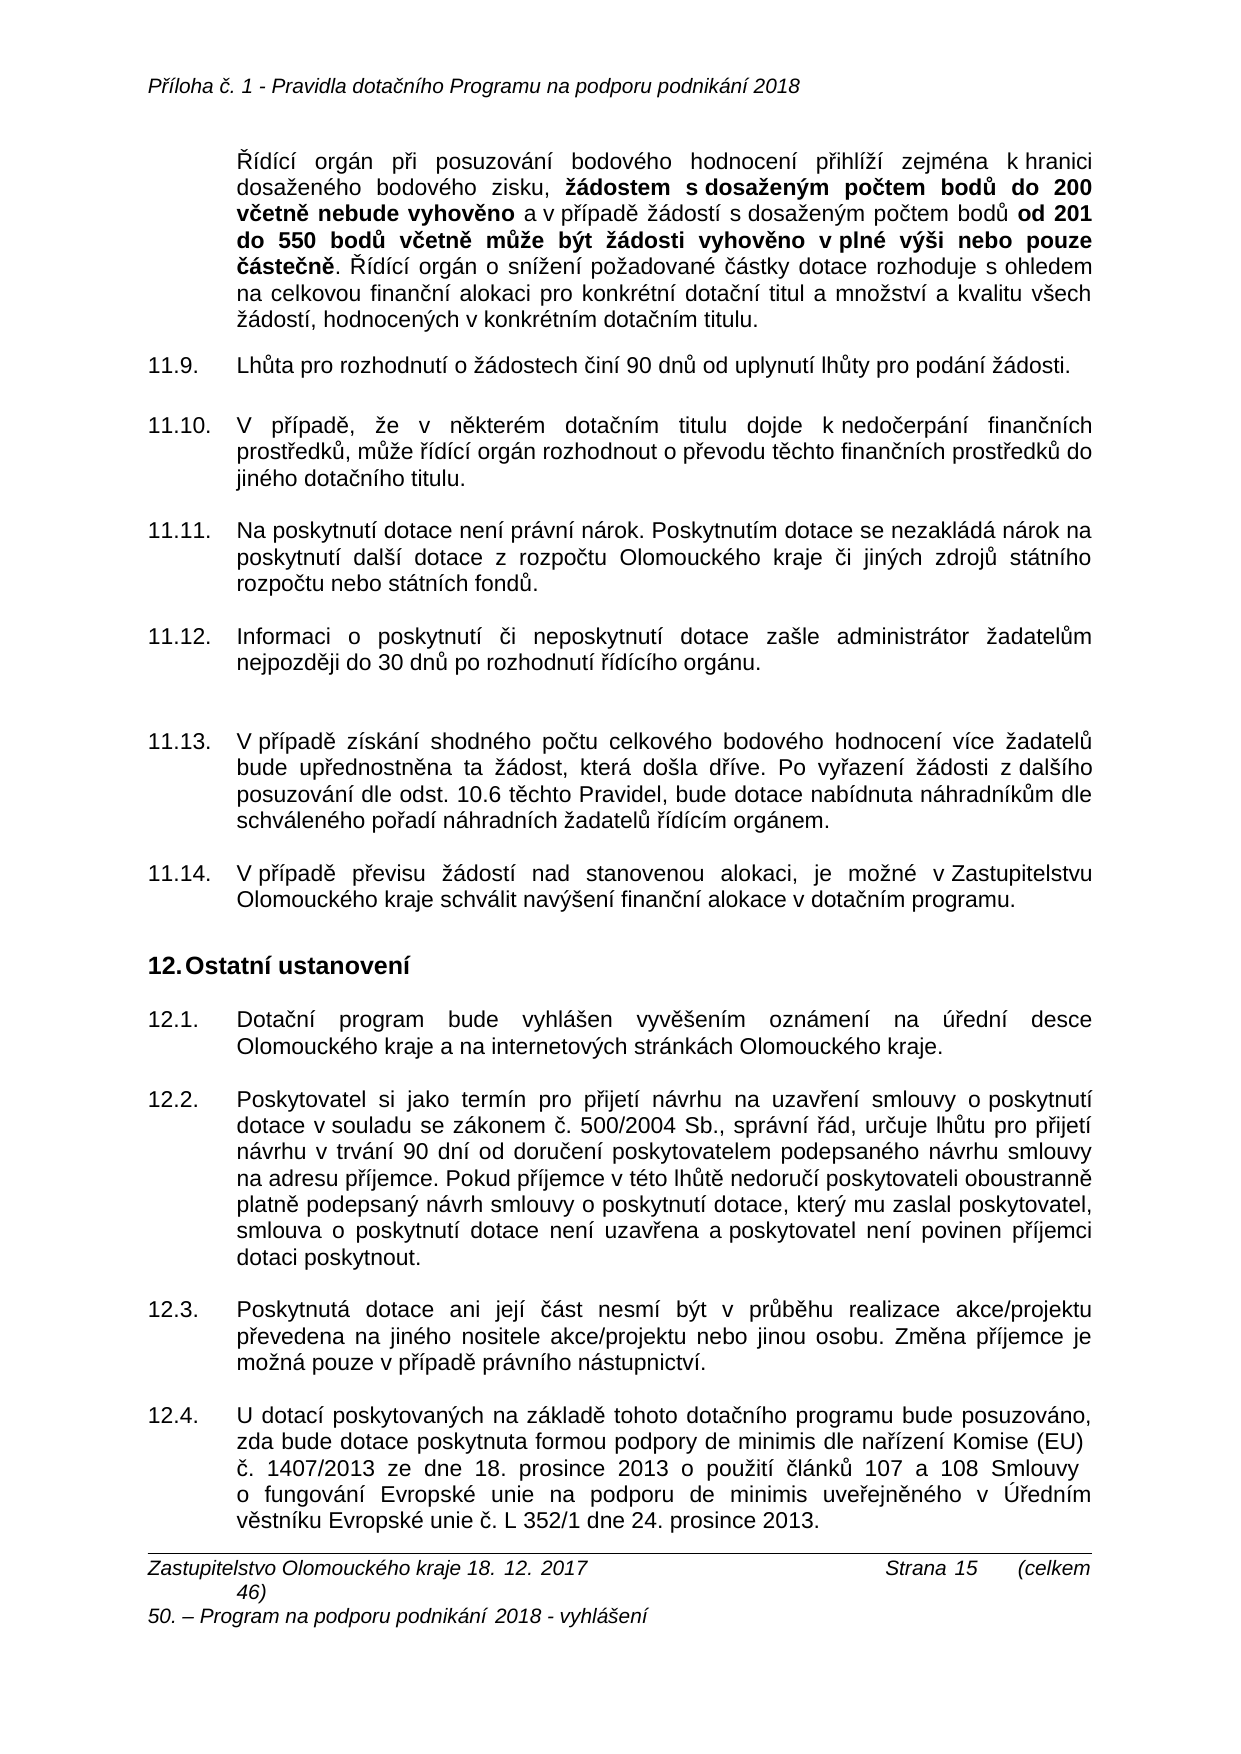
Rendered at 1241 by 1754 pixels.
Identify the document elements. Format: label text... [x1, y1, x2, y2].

list V případě získání shodného počtu celkového bodového hodnocení více žadatelů bude upřednostněna ta žádost, která došla dříve. Po vyřazení žádosti z dalšího posuzování dle odst. 10.6 těchto Pravidel, bude dotace nabídnuta náhradníkům dle schváleného pořadí náhradních žadatelů řídícím orgánem. [148, 728, 1092, 833]
list V případě převisu žádostí nad stanovenou alokaci, je možné v Zastupitelstvu Olomouckého kraje schválit navýšení finanční alokace v dotačním programu. [148, 860, 1092, 912]
text Řídící orgán při posuzování bodového hodnocení přihlíží zejména k hranici dosaženého bodového zisku, žádostem s dosaženým počtem bodů do 200 včetně nebude vyhověno a v případě žádostí s dosaženým počtem bodů od 201 do 550 bodů včetně může být žádosti vyhověno v plné výši nebo pouze částečně. Řídící orgán o snížení požadované částky dotace rozhoduje s ohledem na celkovou finanční alokaci pro konkrétní dotační titul a množství a kvalitu všech žádostí, hodnocených v konkrétním dotačním titulu. [148, 148, 1092, 332]
list Poskytovatel si jako termín pro přijetí návrhu na uzavření smlouvy o poskytnutí dotace v souladu se zákonem č. 500/2004 Sb., správní řád, určuje lhůtu pro přijetí návrhu v trvání 90 dní od doručení poskytovatelem podepsaného návrhu smlouvy na adresu příjemce. Pokud příjemce v této lhůtě nedoručí poskytovateli oboustranně platně podepsaný návrh smlouvy o poskytnutí dotace, který mu zaslal poskytovatel, smlouva o poskytnutí dotace není uzavřena a poskytovatel není povinen příjemci dotaci poskytnout. [148, 1086, 1092, 1270]
list Lhůta pro rozhodnutí o žádostech činí 90 dnů od uplynutí lhůty pro podání žádosti. [148, 352, 1092, 378]
list Ostatní ustanovení [148, 951, 1092, 980]
list U dotací poskytovaných na základě tohoto dotačního programu bude posuzováno, zda bude dotace poskytnuta formou podpory de minimis dle nařízení Komise (EU) č. 1407/2013 ze dne 18. prosince 2013 o použití článků 107 a 108 Smlouvy o fungování Evropské unie na podporu de minimis uveřejněného v Úředním věstníku Evropské unie č. L 352/1 dne 24. prosince 2013. [148, 1402, 1092, 1533]
list Informaci o poskytnutí či neposkytnutí dotace zašle administrátor žadatelům nejpozději do 30 dnů po rozhodnutí řídícího orgánu. [148, 623, 1092, 675]
list Poskytnutá dotace ani její část nesmí být v průběhu realizace akce/projektu převedena na jiného nositele akce/projektu nebo jinou osobu. Změna příjemce je možná pouze v případě právního nástupnictví. [148, 1296, 1092, 1375]
list Dotační program bude vyhlášen vyvěšením oznámení na úřední desce Olomouckého kraje a na internetových stránkách Olomouckého kraje. [148, 1006, 1092, 1059]
list V případě, že v některém dotačním titulu dojde k nedočerpání finančních prostředků, může řídící orgán rozhodnout o převodu těchto finančních prostředků do jiného dotačního titulu. [148, 412, 1092, 491]
list Na poskytnutí dotace není právní nárok. Poskytnutím dotace se nezakládá nárok na poskytnutí další dotace z rozpočtu Olomouckého kraje či jiných zdrojů státního rozpočtu nebo státních fondů. [148, 517, 1092, 596]
